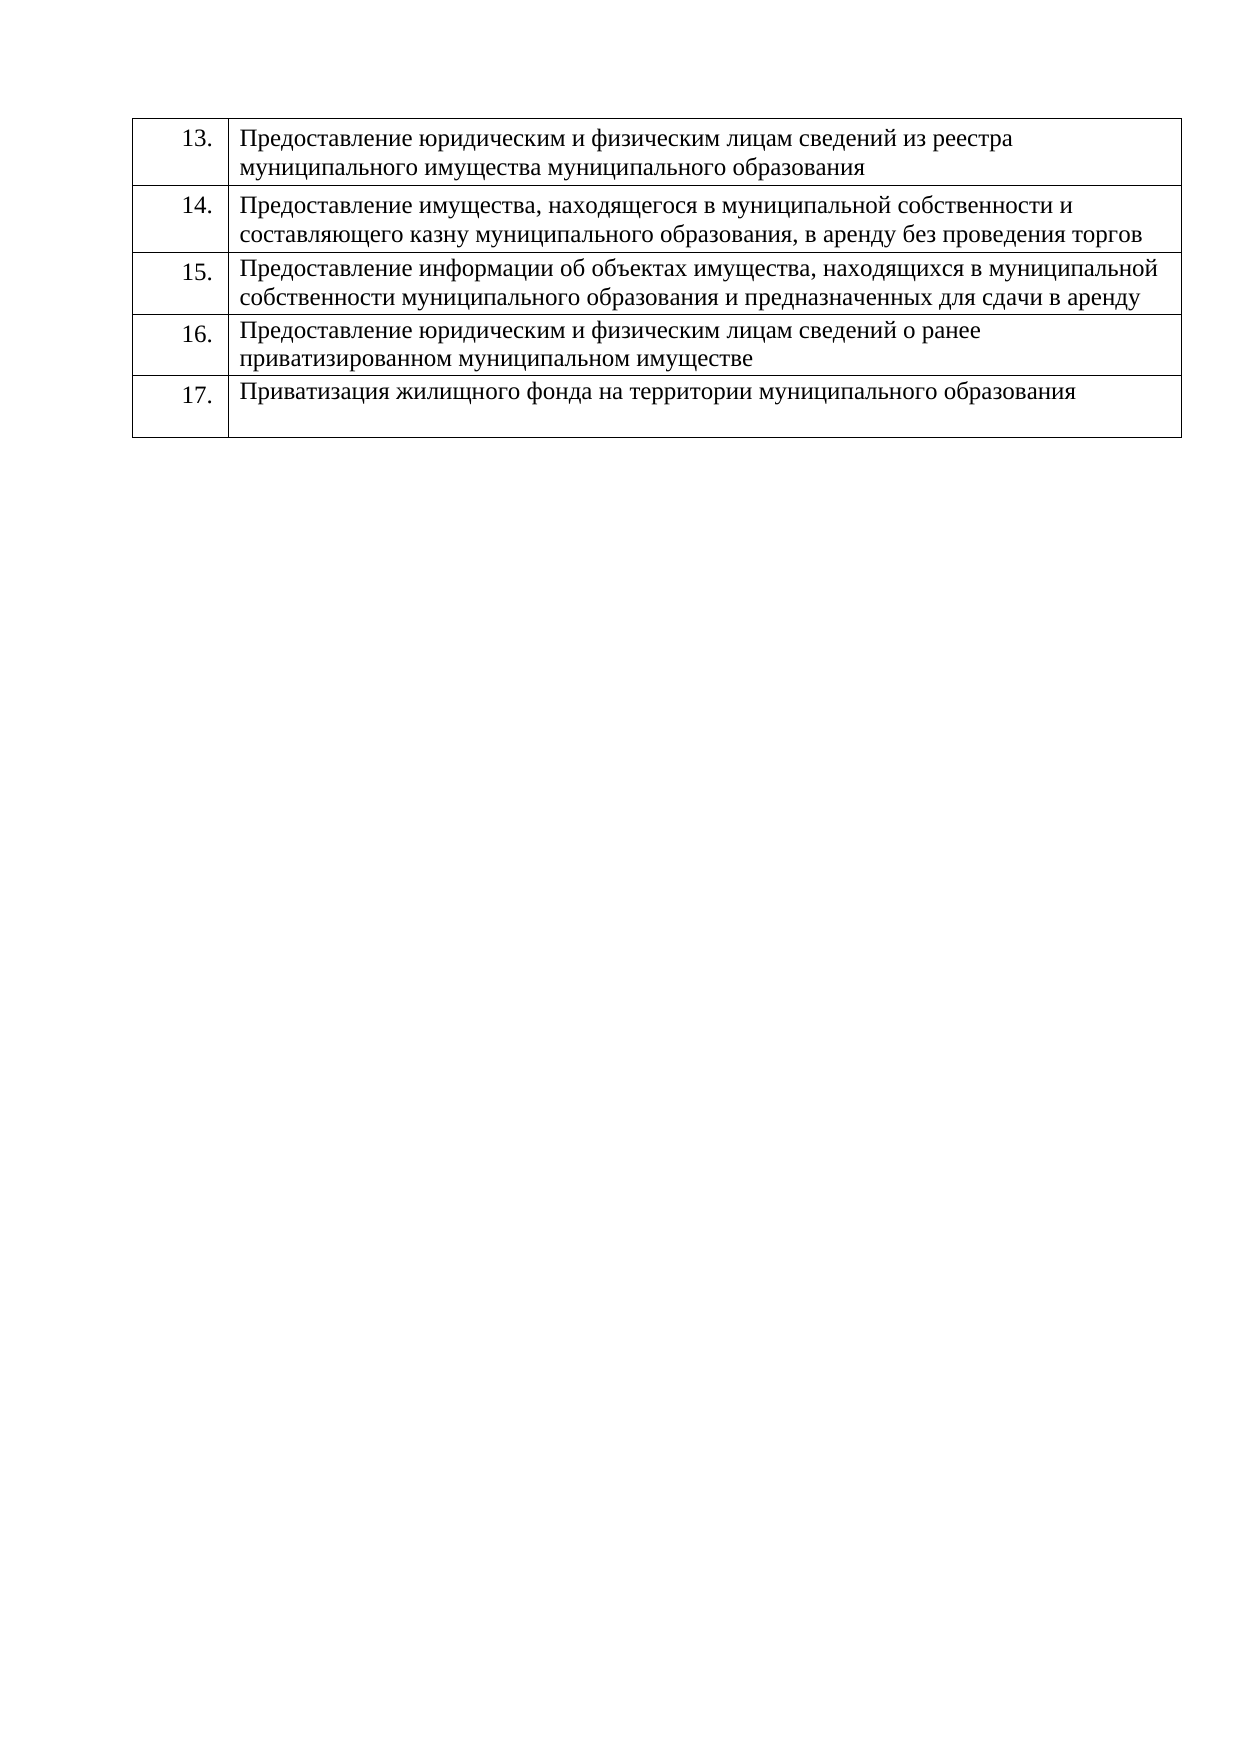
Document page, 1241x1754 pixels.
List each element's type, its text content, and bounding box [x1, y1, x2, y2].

table_cell [133, 253, 228, 314]
table_cell [133, 315, 228, 375]
table_cell Предоставление информации об объектах имущества, находящихся в муниципальной собственности муниципального образования и предназначенных для сдачи в аренду [229, 253, 1181, 314]
table_cell Предоставление имущества, находящегося в муниципальной собственности и составляющего казну муниципального образования, в аренду без проведения торгов [229, 186, 1181, 252]
table_cell [133, 376, 228, 437]
table_cell [133, 119, 228, 185]
table_cell Приватизация жилищного фонда на территории муниципального образования [229, 376, 1181, 437]
table_cell Предоставление юридическим и физическим лицам сведений из реестра муниципального имущества муниципального образования [229, 119, 1181, 185]
table_cell [133, 186, 228, 252]
table_cell Предоставление юридическим и физическим лицам сведений о ранее приватизированном муниципальном имуществе [229, 315, 1181, 375]
